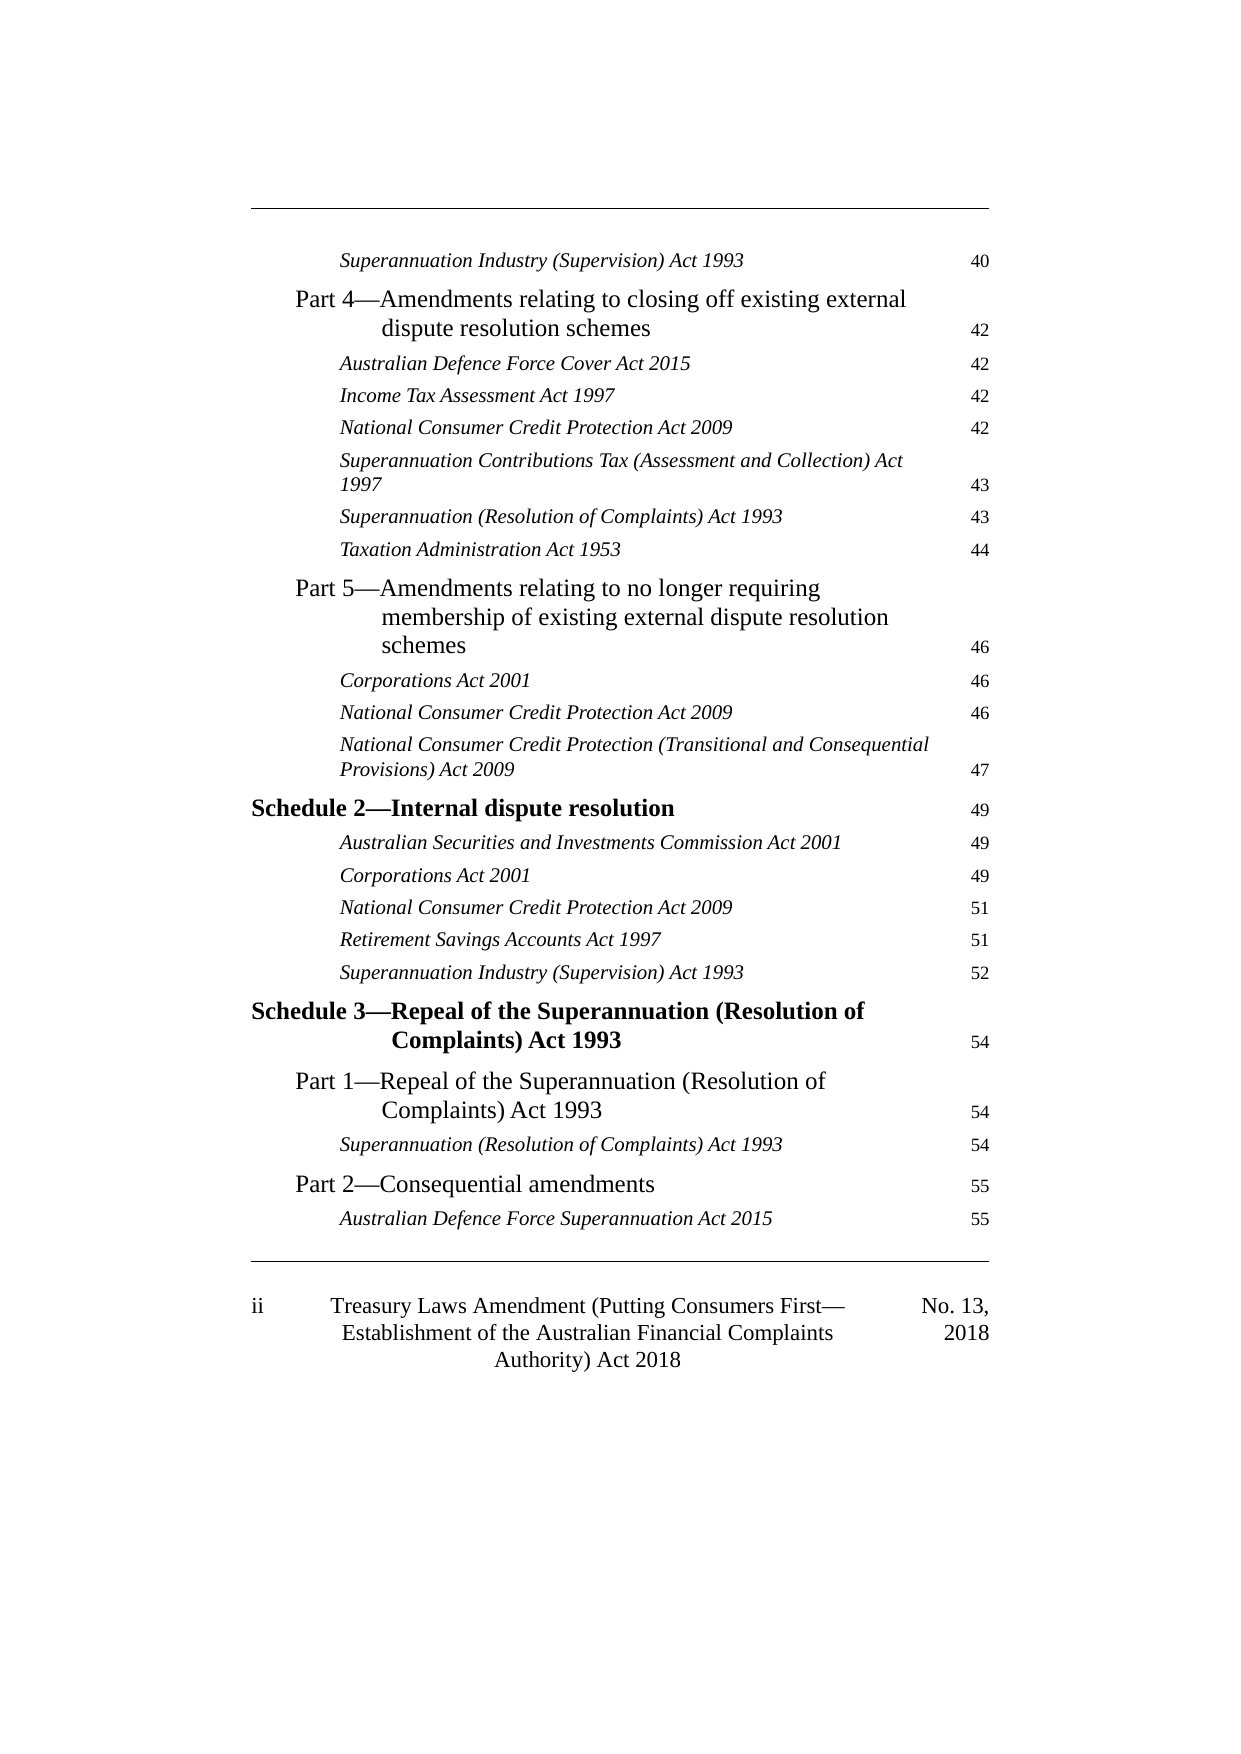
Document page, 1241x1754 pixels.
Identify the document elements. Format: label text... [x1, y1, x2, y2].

text Retirement Savings Accounts Act 1997 51 [339, 927, 930, 951]
text Part 2—Consequential amendments 55 [295, 1169, 930, 1197]
text Australian Defence Force Cover Act 2015 42 [339, 350, 930, 374]
text Superannuation (Resolution of Complaints) Act 1993 43 [339, 504, 930, 528]
text Schedule 2—Internal dispute resolution 49 [251, 793, 930, 822]
text Part 4—Amendments relating to closing off existing external dispute resolution schemes 42 [295, 284, 930, 342]
text Australian Securities and Investments Commission Act 2001 49 [339, 830, 930, 854]
text Corporations Act 2001 46 [339, 668, 930, 692]
text National Consumer Credit Protection Act 2009 46 [339, 700, 930, 724]
text Australian Defence Force Superannuation Act 2015 55 [339, 1206, 930, 1230]
text National Consumer Credit Protection Act 2009 51 [339, 895, 930, 919]
text Superannuation Contributions Tax (Assessment and Collection) Act 1997 43 [339, 448, 930, 496]
text Part 1—Repeal of the Superannuation (Resolution of Complaints) Act 1993 54 [295, 1066, 930, 1124]
text Schedule 3—Repeal of the Superannuation (Resolution of Complaints) Act 1993 54 [251, 996, 930, 1054]
text Superannuation Industry (Supervision) Act 1993 52 [339, 960, 930, 984]
text Superannuation Industry (Supervision) Act 1993 40 [339, 248, 930, 272]
text Corporations Act 2001 49 [339, 862, 930, 887]
text National Consumer Credit Protection Act 2009 42 [339, 415, 930, 439]
text Superannuation (Resolution of Complaints) Act 1993 54 [339, 1132, 930, 1156]
text Part 5—Amendments relating to no longer requiring membership of existing external dispute resolution schemes 46 [295, 573, 930, 659]
text National Consumer Credit Protection (Transitional and Consequential Provisions) Act 2009 47 [339, 732, 930, 781]
text Taxation Administration Act 1953 44 [339, 536, 930, 561]
text Income Tax Assessment Act 1997 42 [339, 383, 930, 407]
